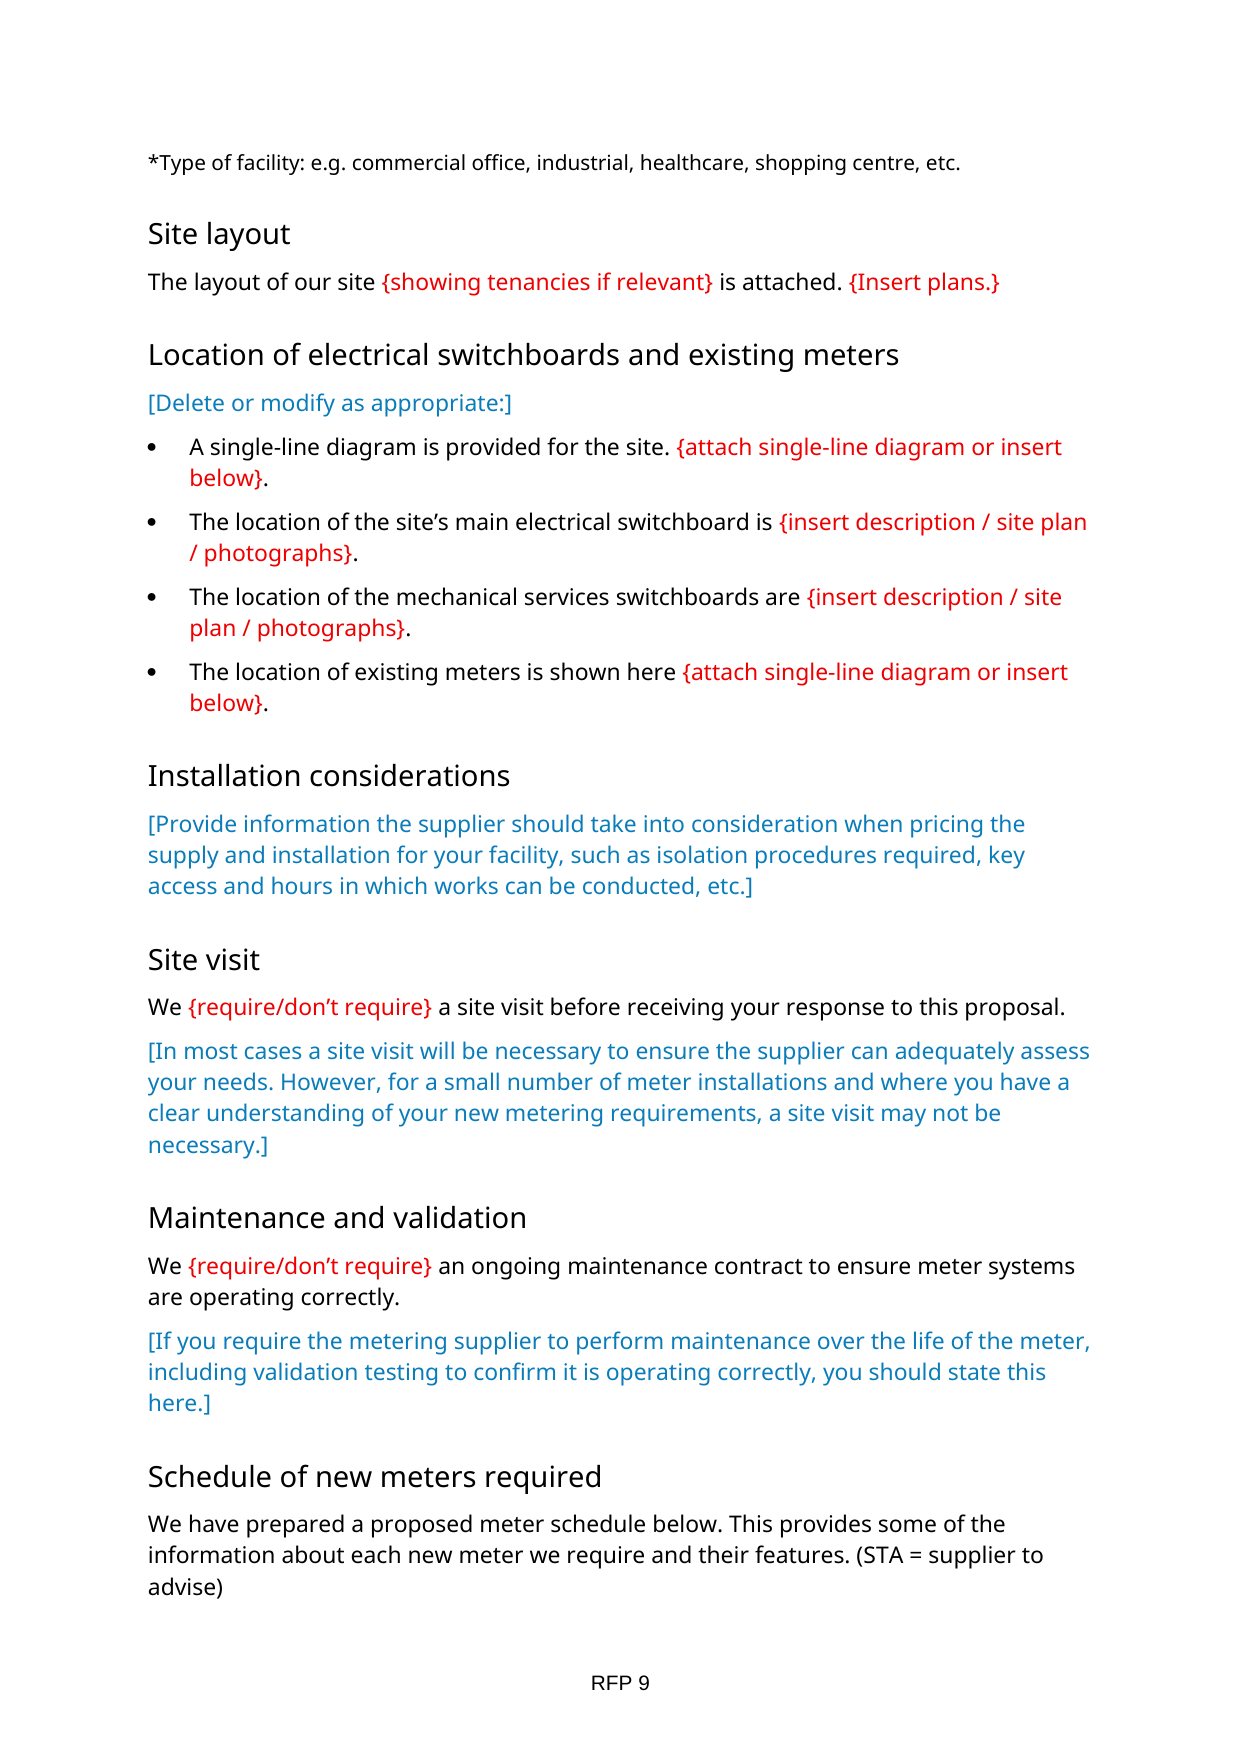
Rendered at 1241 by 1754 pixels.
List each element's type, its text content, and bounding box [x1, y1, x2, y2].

list The location of the site’s main electrical switchboard is {insert description / site plan / photographs}. [148, 506, 1092, 568]
subtitle Installation considerations [148, 756, 1092, 795]
list A single-line diagram is provided for the site. {attach single-line diagram or insert below}. [148, 431, 1092, 493]
text We have prepared a proposed meter schedule below. This provides some of the information about each new meter we require and their features. (STA = supplier to advise) [148, 1508, 1092, 1602]
text [Delete or modify as appropriate:] [148, 387, 1092, 418]
list The location of the mechanical services switchboards are {insert description / site plan / photographs}. [148, 581, 1092, 643]
text [Provide information the supplier should take into consideration when pricing the supply and installation for your facility, such as isolation procedures required, key access and hours in which works can be conducted, etc.] [148, 808, 1092, 901]
subtitle Site visit [148, 939, 1092, 979]
subtitle Schedule of new meters required [148, 1456, 1092, 1496]
text The layout of our site {showing tenancies if relevant} is attached. {Insert plans.} [148, 266, 1092, 297]
list The location of existing meters is shown here {attach single-line diagram or insert below}. [148, 656, 1092, 718]
text We {require/don’t require} a site visit before receiving your response to this proposal. [148, 991, 1092, 1022]
subtitle Site layout [148, 214, 1092, 253]
text [If you require the metering supplier to perform maintenance over the life of the meter, including validation testing to confirm it is operating correctly, you should state this here.] [148, 1324, 1092, 1418]
text *Type of facility: e.g. commercial office, industrial, healthcare, shopping centre, etc. [148, 148, 1092, 176]
subtitle Location of electrical switchboards and existing meters [148, 334, 1092, 374]
text [In most cases a site visit will be necessary to ensure the supplier can adequately assess your needs. However, for a small number of meter installations and where you have a clear understanding of your new metering requirements, a site visit may not be necessary.] [148, 1035, 1092, 1160]
text We {require/don’t require} an ongoing maintenance contract to ensure meter systems are operating correctly. [148, 1249, 1092, 1312]
subtitle Maintenance and validation [148, 1197, 1092, 1237]
